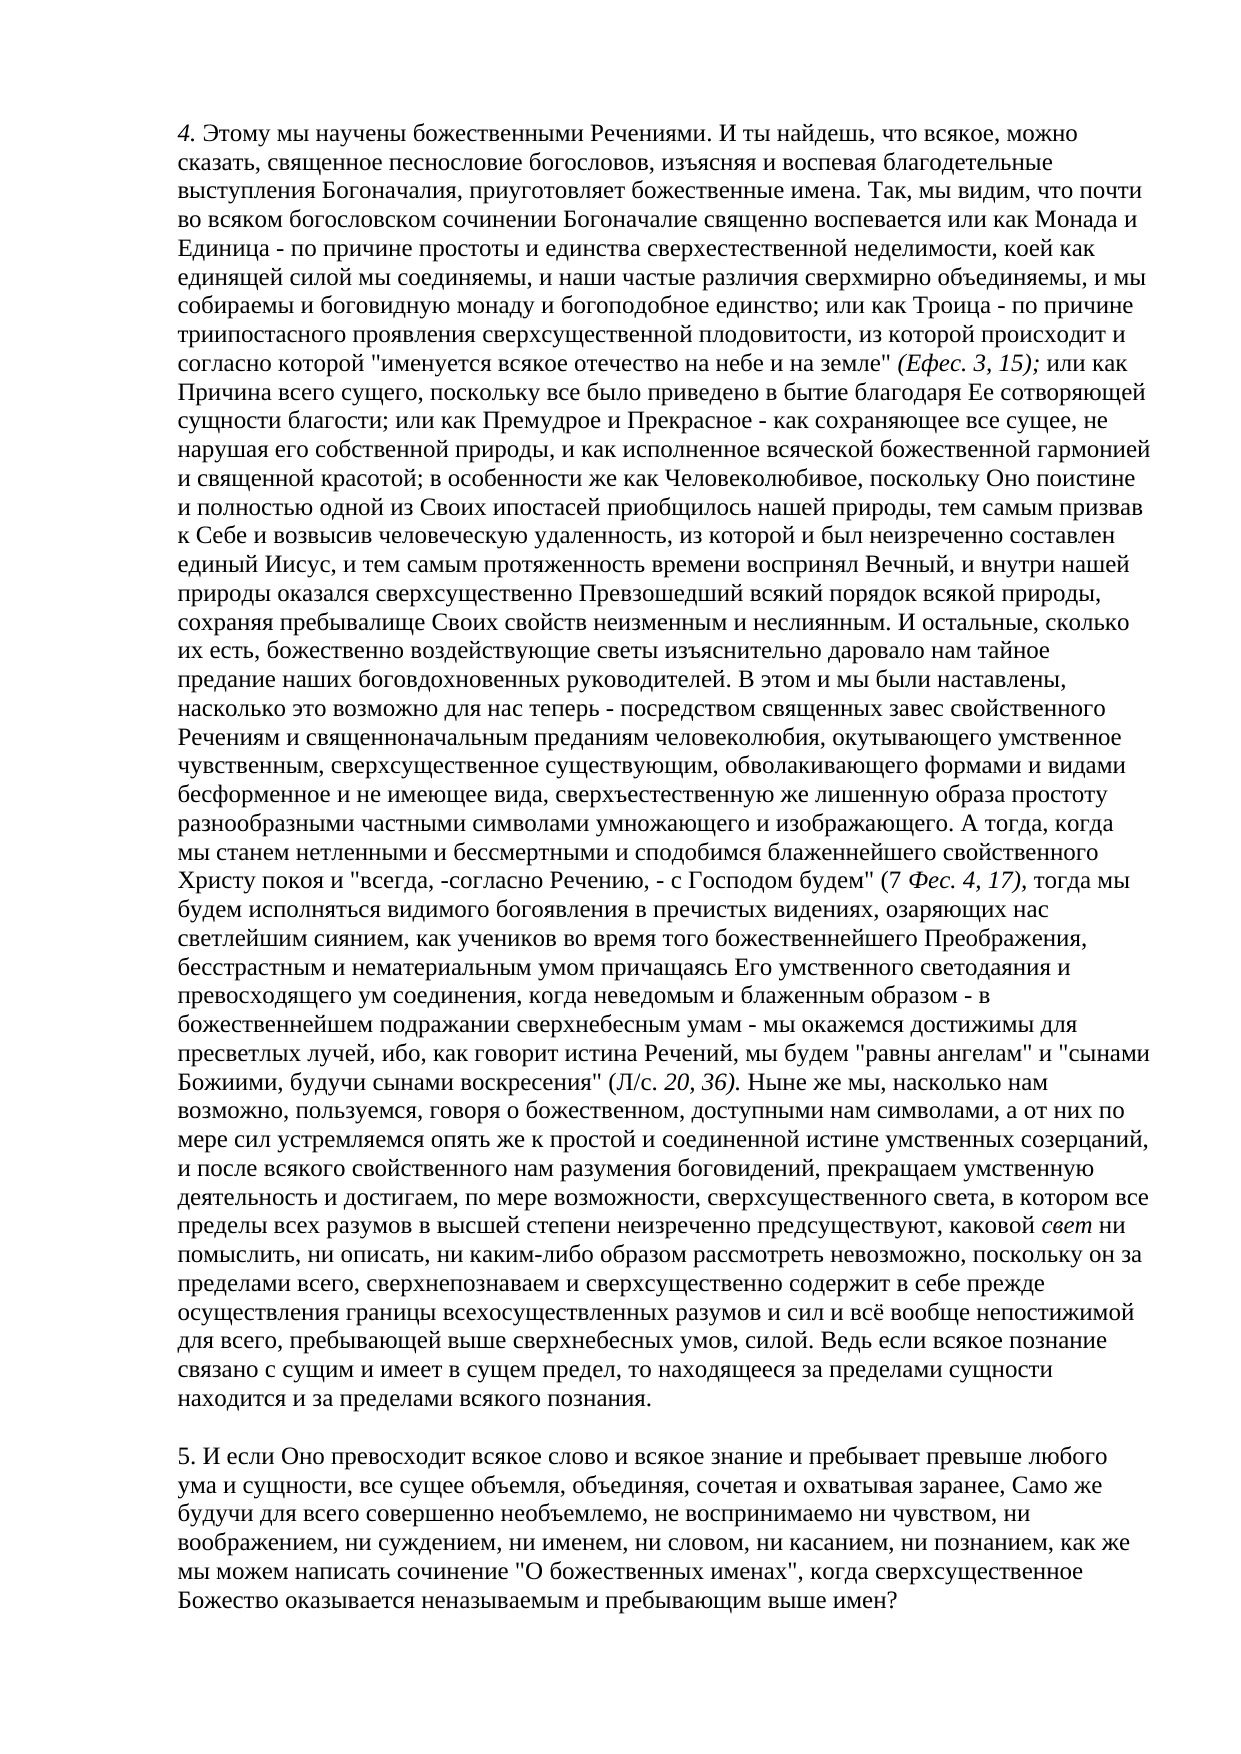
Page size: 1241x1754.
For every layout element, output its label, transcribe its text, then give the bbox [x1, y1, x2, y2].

text 5. И если Оно превосходит всякое слово и всякое знание и пребывает превыше любого ума и сущности, все сущее объемля, объединяя, сочетая и охватывая заранее, Само же будучи для всего совершенно необъемлемо, не воспринимаемо ни чувством, ни воображением, ни суждением, ни именем, ни словом, ни касанием, ни познанием, как же мы можем написать сочинение "О божественных именах", когда сверхсущественное Божество оказывается неназываемым и пребывающим выше имен? [177, 1441, 1152, 1613]
text 4. Этому мы научены божественными Речениями. И ты найдешь, что всякое, можно сказать, священное песнословие богословов, изъясняя и воспевая благодетельные выступления Богоначалия, приуготовляет божественные имена. Так, мы видим, что почти во всяком богословском сочинении Богоначалие священно воспевается или как Монада и Единица - по причине простоты и единства сверхестественной неделимости, коей как единящей силой мы соединяемы, и наши частые различия сверхмирно объединяемы, и мы собираемы и боговидную монаду и богоподобное единство; или как Троица - по причине триипостасного проявления сверхсущественной плодовитости, из которой происходит и согласно которой "именуется всякое отечество на небе и на земле" (Ефес. 3, 15); или как Причина всего сущего, поскольку все было приведено в бытие благодаря Ее сотворяющей сущности благости; или как Премудрое и Прекрасное - как сохраняющее все сущее, не нарушая его собственной природы, и как исполненное всяческой божественной гармонией и священной красотой; в особенности же как Человеколюбивое, поскольку Оно поистине и полностью одной из Своих ипостасей приобщилось нашей природы, тем самым призвав к Себе и возвысив человеческую удаленность, из которой и был неизреченно составлен единый Иисус, и тем самым протяженность времени воспринял Вечный, и внутри нашей природы оказался сверхсущественно Превзошедший всякий порядок всякой природы, сохраняя пребывалище Своих свойств неизменным и неслиянным. И остальные, сколько их есть, божественно воздействующие светы изъяснительно даровало нам тайное предание наших боговдохновенных руководителей. В этом и мы были наставлены, насколько это возможно для нас теперь - посредством священных завес свойственного Речениям и священноначальным преданиям человеколюбия, окутывающего умственное чувственным, сверхсущественное существующим, обволакивающего формами и видами бесформенное и не имеющее вида, сверхъестественную же лишенную образа простоту разнообразными частными символами умножающего и изображающего. А тогда, когда мы станем нетленными и бессмертными и сподобимся блаженнейшего свойственного Христу покоя и "всегда, -согласно Речению, - с Господом будем" (7 Фес. 4, 17), тогда мы будем исполняться видимого богоявления в пречистых видениях, озаряющих нас светлейшим сиянием, как учеников во время того божественнейшего Преображения, бесстрастным и нематериальным умом причащаясь Его умственного светодаяния и превосходящего ум соединения, когда неведомым и блаженным образом - в божественнейшем подражании сверхнебесным умам - мы окажемся достижимы для пресветлых лучей, ибо, как говорит истина Речений, мы будем "равны ангелам" и "сынами Божиими, будучи сынами воскресения" (Л/с. 20, 36). Ныне же мы, насколько нам возможно, пользуемся, говоря о божественном, доступными нам символами, а от них по мере сил устремляемся опять же к простой и соединенной истине умственных созерцаний, и после всякого свойственного нам разумения боговидений, прекращаем умственную деятельность и достигаем, по мере возможности, сверхсущественного света, в котором все пределы всех разумов в высшей степени неизреченно предсуществуют, каковой свет ни помыслить, ни описать, ни каким-либо образом рассмотреть невозможно, поскольку он за пределами всего, сверхнепознаваем и сверхсущественно содержит в себе прежде осуществления границы всехосуществленных разумов и сил и всё вообще непостижимой для всего, пребывающей выше сверхнебесных умов, силой. Ведь если всякое познание связано с сущим и имеет в сущем предел, то находящееся за пределами сущности находится и за пределами всякого познания. [177, 118, 1152, 1412]
